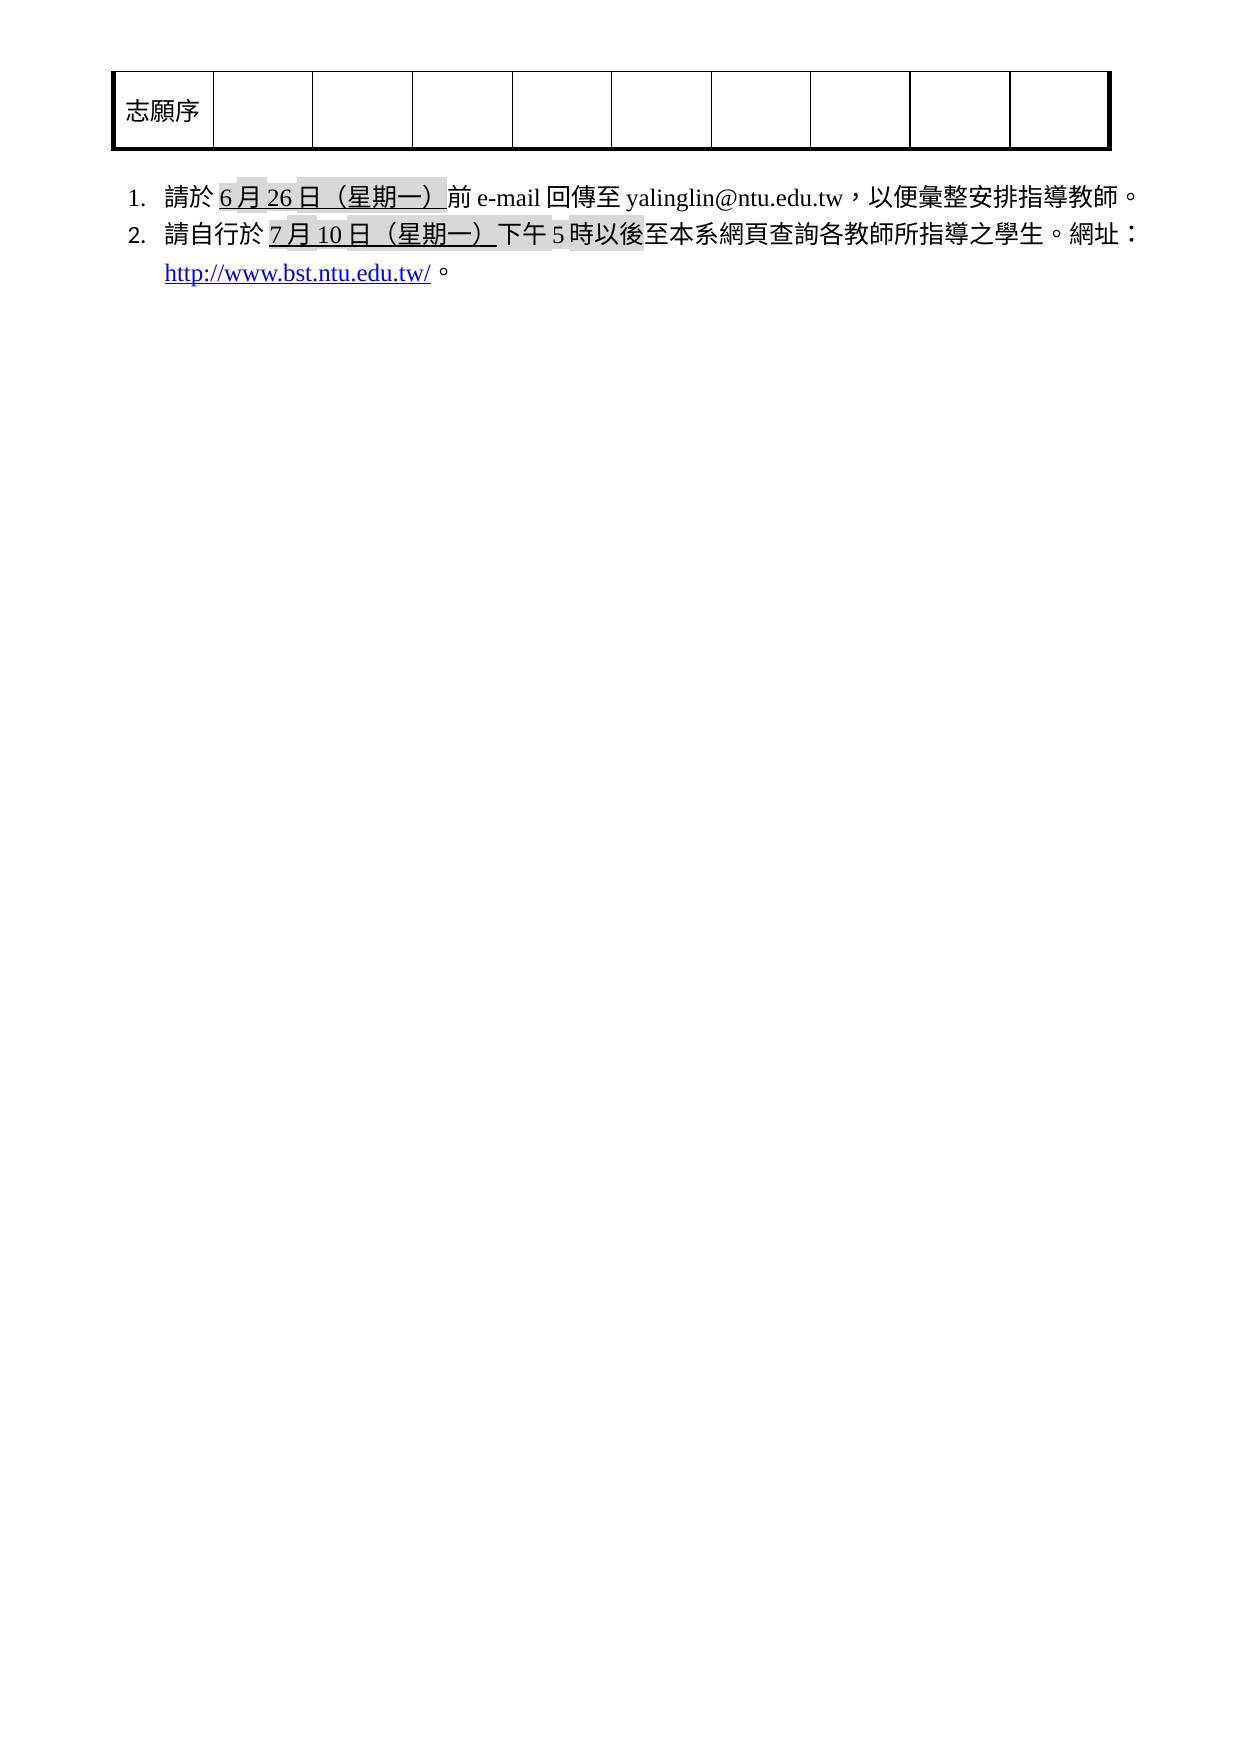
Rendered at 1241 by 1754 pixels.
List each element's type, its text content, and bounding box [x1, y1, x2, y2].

table_cell [513, 72, 611, 147]
table_cell [214, 72, 312, 147]
table_cell [1011, 72, 1107, 147]
table_cell [612, 72, 711, 147]
table_cell [911, 72, 1009, 147]
table_cell [413, 72, 512, 147]
list 請於6月26日（星期一）前e-mail回傳至yalinglin@ntu.edu.tw，以便彙整安排指導教師。 [127, 176, 1122, 214]
table_cell 志願序 [116, 72, 213, 147]
table_cell [712, 72, 810, 147]
table_cell [811, 72, 909, 147]
list 請自行於7月10日（星期一）下午5時以後至本系網頁查詢各教師所指導之學生。網址：http://www.bst.ntu.edu.tw/。 [127, 214, 1122, 289]
table_cell [313, 72, 412, 147]
